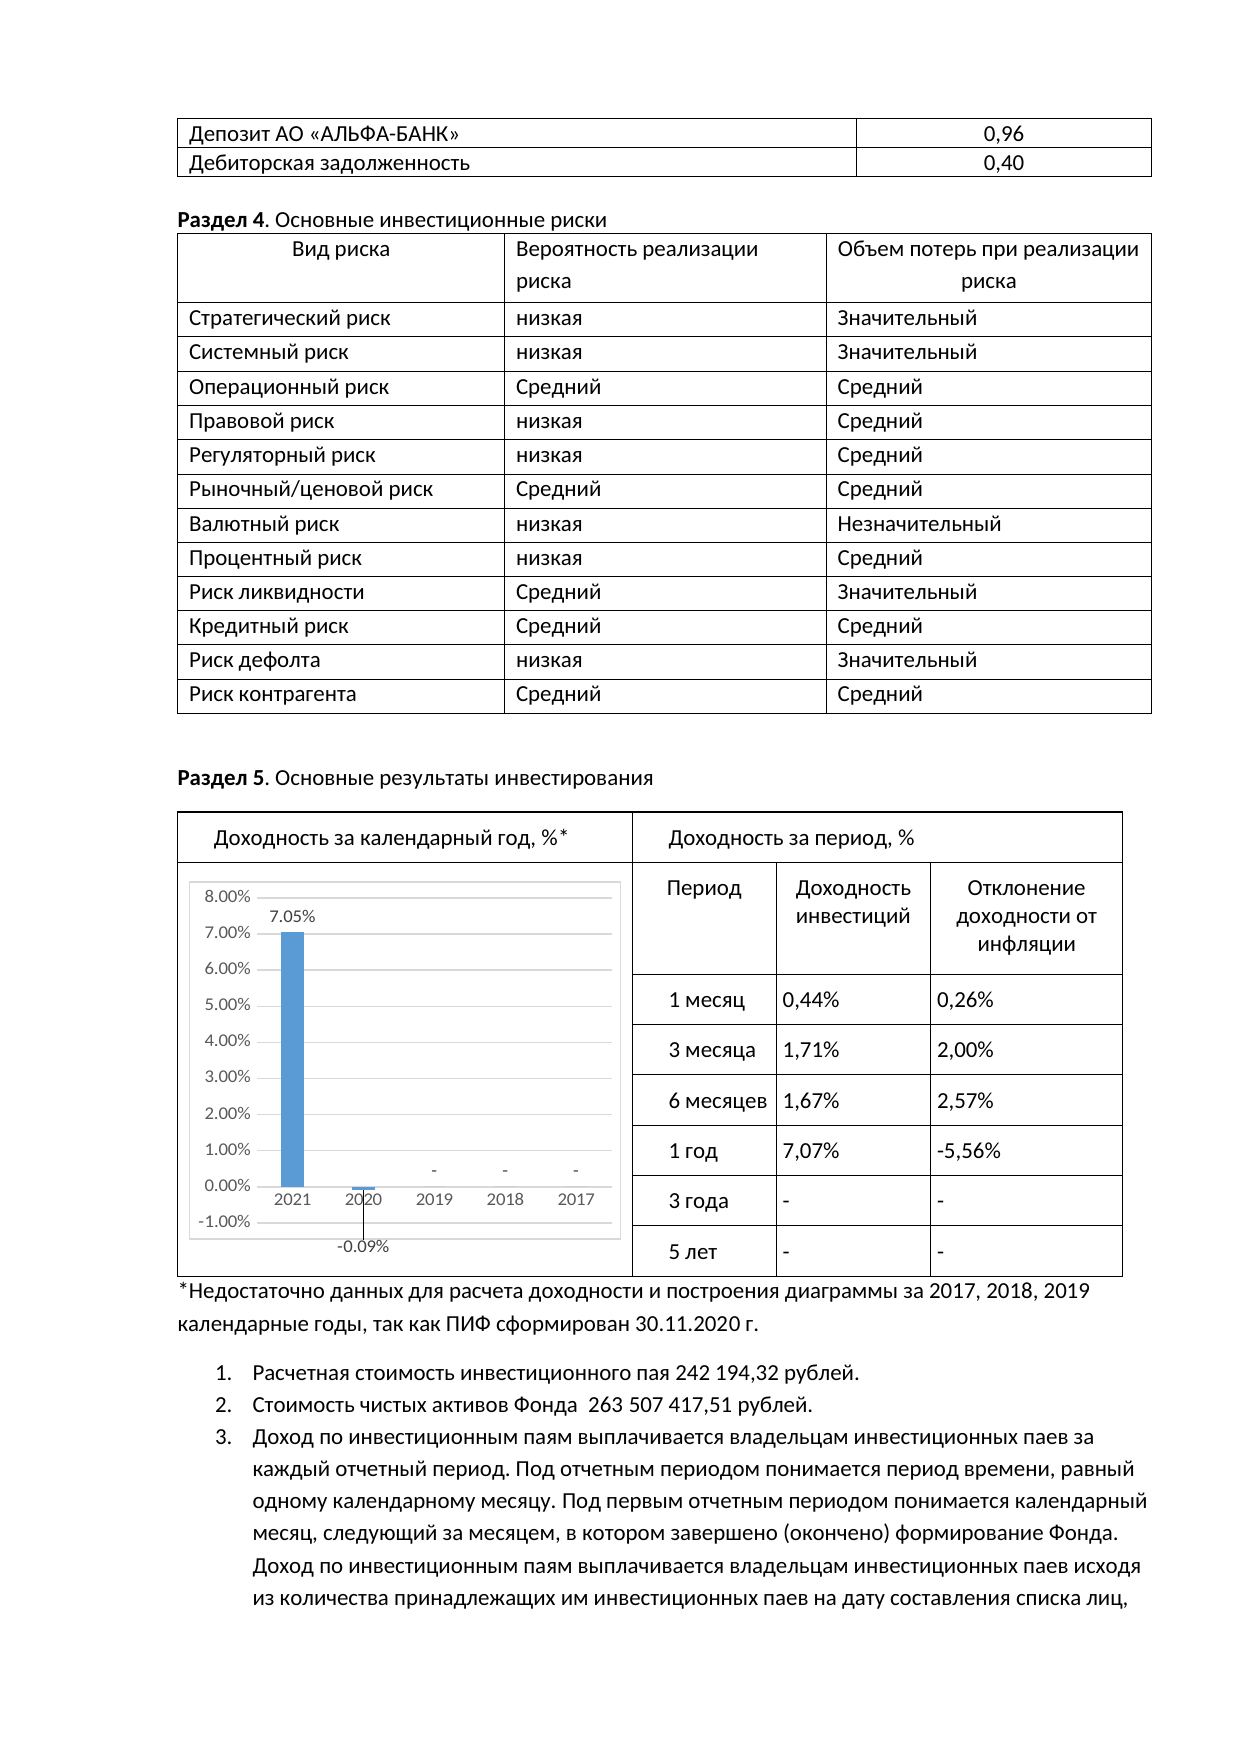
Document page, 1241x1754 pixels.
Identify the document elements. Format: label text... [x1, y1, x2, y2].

table_cell Доходность инвестиций [777, 863, 930, 974]
table_cell Значительный [827, 303, 1151, 336]
table_cell 7,07% [777, 1126, 930, 1175]
text *Недостаточно данных для расчета доходности и построения диаграммы за 2017, 2018, 2019 календарные годы, так как ПИФ сформирован 30.11.2020 г. [177, 1277, 1152, 1337]
table_cell Средний [827, 475, 1151, 508]
table_cell Средний [827, 611, 1151, 644]
table_cell 1,71% [777, 1025, 930, 1074]
table_cell 6 месяцев [633, 1075, 776, 1124]
table_cell Незначительный [827, 509, 1151, 542]
table_cell 2,00% [931, 1025, 1122, 1074]
table_cell Средний [505, 475, 826, 508]
table_header Вид риска [178, 234, 504, 302]
table_cell низкая [505, 645, 826, 678]
table_cell Значительный [827, 645, 1151, 678]
table_cell - [777, 1226, 930, 1276]
table_cell 0,96 [857, 119, 1151, 147]
table_cell 1 год [633, 1126, 776, 1175]
table_cell Значительный [827, 337, 1151, 371]
list Доход по инвестиционным паям выплачивается владельцам инвестиционных паев за каждый отчетный период. Под отчетным периодом понимается период времени, равный одному календарному месяцу. Под первым отчетным периодом понимается календарный месяц, следующий за месяцем, в котором завершено (окончено) формирование Фонда. [215, 1422, 1152, 1547]
table_cell 3 месяца [633, 1025, 776, 1074]
text Раздел 5. Основные результаты инвестирования [177, 763, 1152, 791]
table_cell Средний [827, 543, 1151, 576]
table_header Объем потерь при реализации риска [827, 234, 1151, 302]
table_cell Средний [505, 611, 826, 644]
table_cell Риск контрагента [178, 680, 504, 713]
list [252, 1551, 1152, 1611]
table_cell Операционный риск [178, 372, 504, 405]
table_cell низкая [505, 543, 826, 576]
table_cell Депозит АО «АЛЬФА-БАНК» [178, 119, 856, 147]
table_cell 5 лет [633, 1226, 776, 1276]
table_cell - [931, 1226, 1122, 1276]
table_cell 3 года [633, 1176, 776, 1225]
table_cell низкая [505, 303, 826, 336]
table_cell Стратегический риск [178, 303, 504, 336]
table_cell Средний [827, 372, 1151, 405]
table_cell Средний [505, 372, 826, 405]
table_cell [178, 863, 632, 1276]
table_cell - [777, 1176, 930, 1225]
table_cell Рыночный/ценовой риск [178, 475, 504, 508]
table_cell Дебиторская задолженность [178, 148, 856, 176]
table_cell низкая [505, 406, 826, 439]
table_cell Значительный [827, 577, 1151, 610]
table_cell 0,26% [931, 975, 1122, 1024]
table_cell Валютный риск [178, 509, 504, 542]
table_cell Системный риск [178, 337, 504, 371]
table_cell Процентный риск [178, 543, 504, 576]
table_cell Регуляторный риск [178, 440, 504, 473]
list Стоимость чистых активов Фонда 263 507 417,51 рублей. [215, 1390, 1152, 1418]
table_header Вероятность реализации риска [505, 234, 826, 302]
table_cell - [931, 1176, 1122, 1225]
table_cell Средний [827, 680, 1151, 713]
table_cell Отклонение доходности от инфляции [931, 863, 1122, 974]
table_header Доходность за календарный год, %* [178, 813, 632, 862]
table_cell низкая [505, 440, 826, 473]
table_cell Риск ликвидности [178, 577, 504, 610]
table_cell Средний [505, 577, 826, 610]
table_cell низкая [505, 337, 826, 371]
table_cell 0,40 [857, 148, 1151, 176]
table_cell 1 месяц [633, 975, 776, 1024]
table_cell Правовой риск [178, 406, 504, 439]
table_cell 1,67% [777, 1075, 930, 1124]
table_cell Риск дефолта [178, 645, 504, 678]
text Раздел 4. Основные инвестиционные риски [177, 205, 1152, 233]
table_cell Средний [505, 680, 826, 713]
table_cell 2,57% [931, 1075, 1122, 1124]
table_cell низкая [505, 509, 826, 542]
table_cell 0,44% [777, 975, 930, 1024]
table_cell Период [633, 863, 776, 974]
table_header Доходность за период, % [633, 813, 1122, 862]
table_cell -5,56% [931, 1126, 1122, 1175]
list Расчетная стоимость инвестиционного пая 242 194,32 рублей. [215, 1358, 1152, 1386]
table_cell Кредитный риск [178, 611, 504, 644]
table_cell Средний [827, 440, 1151, 473]
table_cell Средний [827, 406, 1151, 439]
